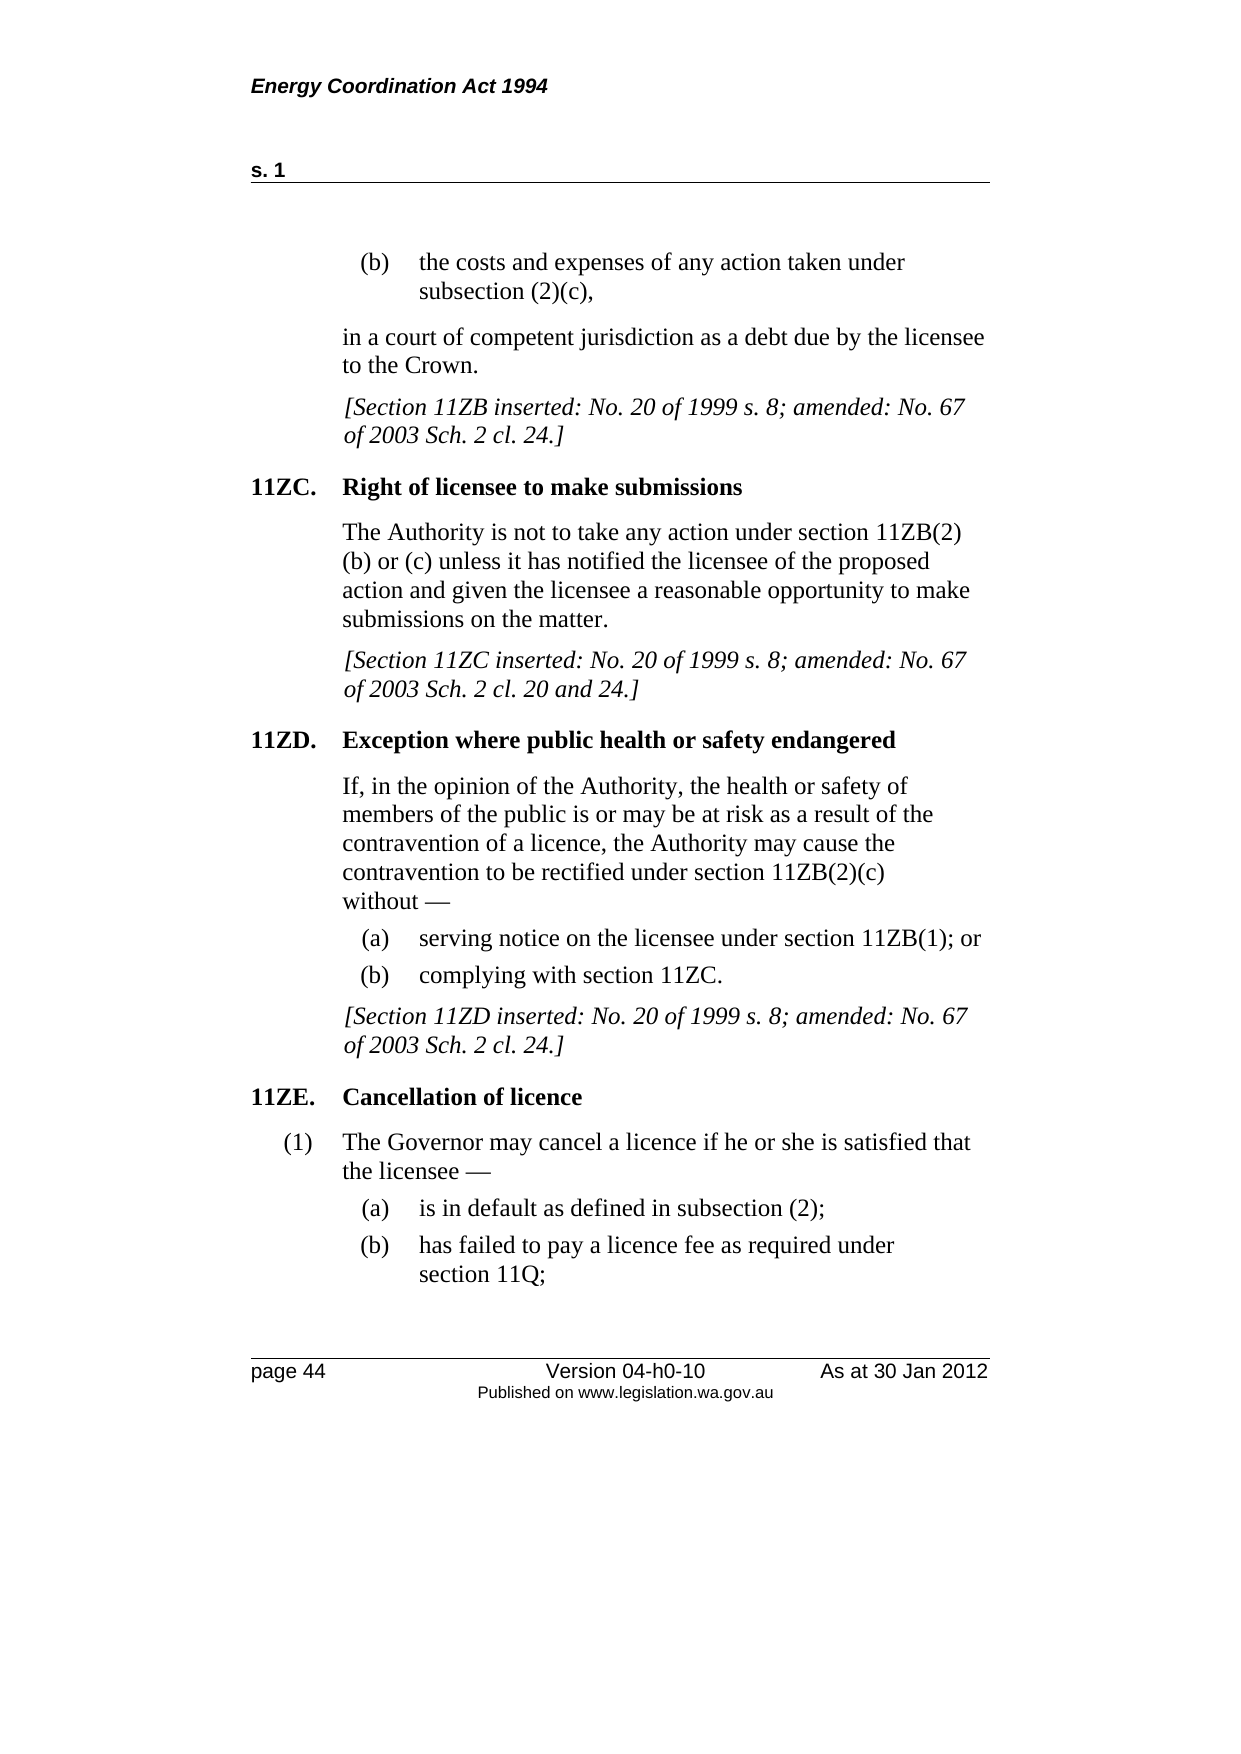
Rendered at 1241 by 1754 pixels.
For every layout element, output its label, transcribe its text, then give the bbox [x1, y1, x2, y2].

subtitle 11ZE. Cancellation of licence [251, 1082, 990, 1110]
subtitle 11ZD. Exception where public health or safety endangered [251, 725, 990, 754]
text (a) is in default as defined in subsection (2); [251, 1193, 990, 1222]
text [Section 11ZB inserted: No. 20 of 1999 s. 8; amended: No. 67 of 2003 Sch. 2 cl. 24.] [251, 392, 990, 449]
text [Section 11ZC inserted: No. 20 of 1999 s. 8; amended: No. 67 of 2003 Sch. 2 cl. 20 and 24.] [251, 645, 990, 702]
text (1) The Governor may cancel a licence if he or she is satisfied that the licensee — [251, 1127, 990, 1184]
text in a court of competent jurisdiction as a debt due by the licensee to the Crown. [251, 322, 990, 379]
text (b) has failed to pay a licence fee as required under section 11Q; [251, 1230, 990, 1287]
text (b) the costs and expenses of any action taken under subsection (2)(c), [251, 247, 990, 305]
text (b) complying with section 11ZC. [251, 960, 990, 989]
text If, in the opinion of the Authority, the health or safety of members of the public is or may be at risk as a result of the contravention of a licence, the Authority may cause the contravention to be rectified under section 11ZB(2)(c) without — [251, 771, 990, 914]
text The Authority is not to take any action under section 11ZB(2)(b) or (c) unless it has notified the licensee of the proposed action and given the licensee a reasonable opportunity to make submissions on the matter. [251, 517, 990, 632]
text (a) serving notice on the licensee under section 11ZB(1); or [251, 923, 990, 952]
text [Section 11ZD inserted: No. 20 of 1999 s. 8; amended: No. 67 of 2003 Sch. 2 cl. 24.] [251, 1001, 990, 1059]
subtitle 11ZC. Right of licensee to make submissions [251, 472, 990, 501]
